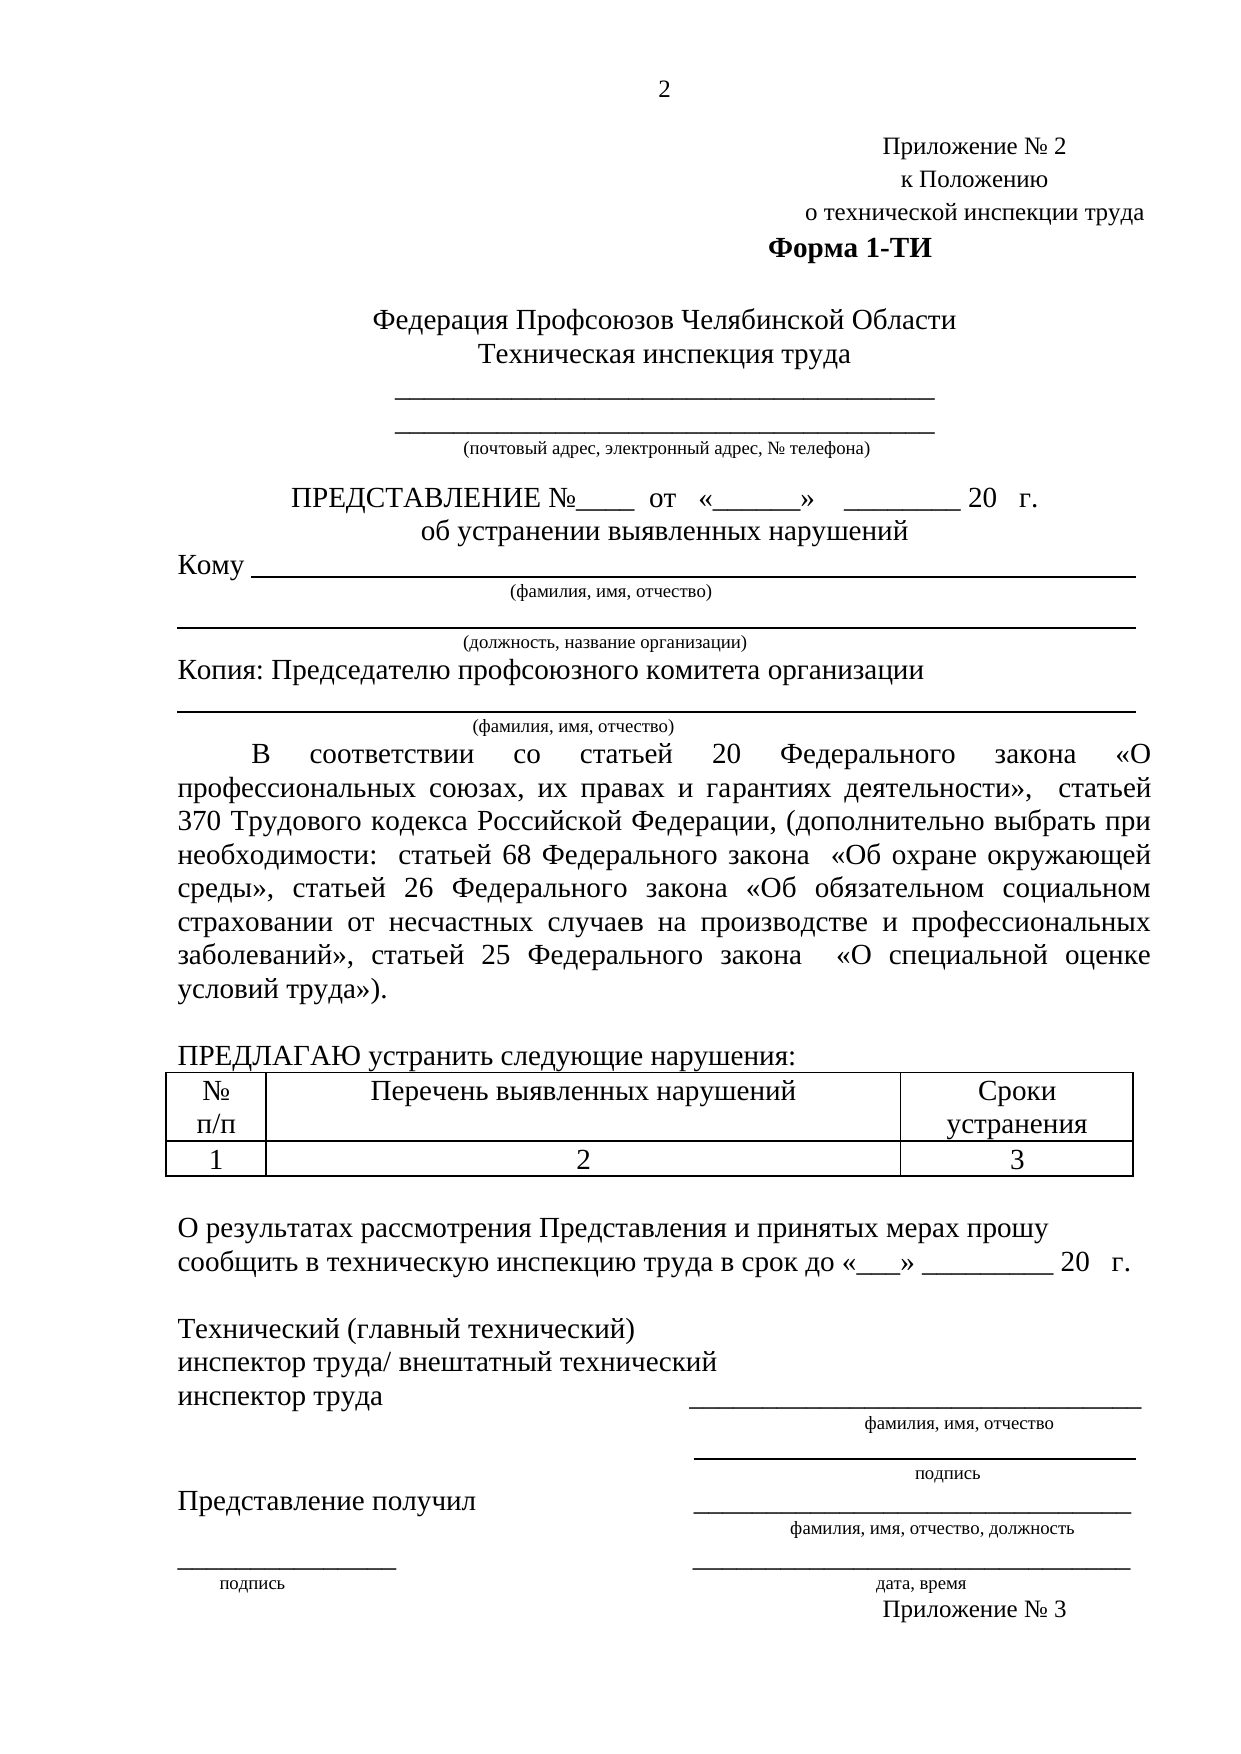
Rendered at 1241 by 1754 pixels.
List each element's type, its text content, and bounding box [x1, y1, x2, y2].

text (почтовый адрес, электронный адрес, № телефона) [177, 437, 1152, 458]
text об устранении выявленных нарушений [177, 513, 1152, 547]
text о технической инспекции труда [797, 197, 1152, 226]
text Кому [177, 547, 1152, 580]
text Приложение № 3 [797, 1594, 1152, 1622]
text (фамилия, имя, отчество) [177, 714, 1152, 736]
text Форма 1-ТИ [768, 230, 1034, 264]
table_header Сроки устранения [901, 1073, 1132, 1140]
text инспектор труда _______________________________ [177, 1378, 1152, 1412]
text (фамилия, имя, отчество) [177, 580, 1152, 602]
text Представление получил ______________________________ [177, 1483, 1152, 1517]
text фамилия, имя, отчество [177, 1412, 1152, 1433]
text Федерация Профсоюзов Челябинской Области [177, 302, 1152, 336]
text Технический (главный технический) [177, 1311, 1152, 1344]
text Копия: Председателю профсоюзного комитета организации [177, 652, 1152, 686]
table_cell 2 [267, 1142, 900, 1175]
table_cell 3 [901, 1142, 1132, 1175]
text _______________ ______________________________ [177, 1539, 1152, 1572]
text подпись дата, время [177, 1572, 1152, 1594]
text _____________________________________ [177, 369, 1152, 403]
text (должность, название организации) [402, 631, 1152, 652]
text ПРЕДСТАВЛЕНИЕ №____ от «______» ________ 20 г. [177, 480, 1152, 513]
table_header № п/п [167, 1073, 265, 1140]
text фамилия, имя, отчество, должность [177, 1517, 1152, 1539]
text В соответствии со статьей 20 Федерального закона «О профессиональных союзах, их правах и гарантиях деятельности», статьей 370 Трудового кодекса Российской Федерации, (дополнительно выбрать при необходимости: статьей 68 Федерального закона «Об охране окружающей среды», статьей 26 Федерального закона «Об обязательном социальном страховании от несчастных случаев на производстве и профессиональных заболеваний», статьей 25 Федерального закона «О специальной оценке условий труда»). [177, 736, 1152, 1004]
text Приложение № 2 [797, 131, 1152, 160]
text инспектор труда/ внештатный технический [177, 1344, 1152, 1378]
text Техническая инспекция труда [177, 336, 1152, 369]
table_header Перечень выявленных нарушений [267, 1073, 900, 1140]
text к Положению [797, 164, 1152, 193]
table_cell 1 [167, 1142, 265, 1175]
text О результатах рассмотрения Представления и принятых мерах прошу сообщить в техническую инспекцию труда в срок до «___» _________ 20 г. [177, 1210, 1152, 1277]
text _____________________________________ [177, 403, 1152, 437]
text ПРЕДЛАГАЮ устранить следующие нарушения: [177, 1038, 1152, 1072]
text подпись [841, 1462, 1152, 1483]
